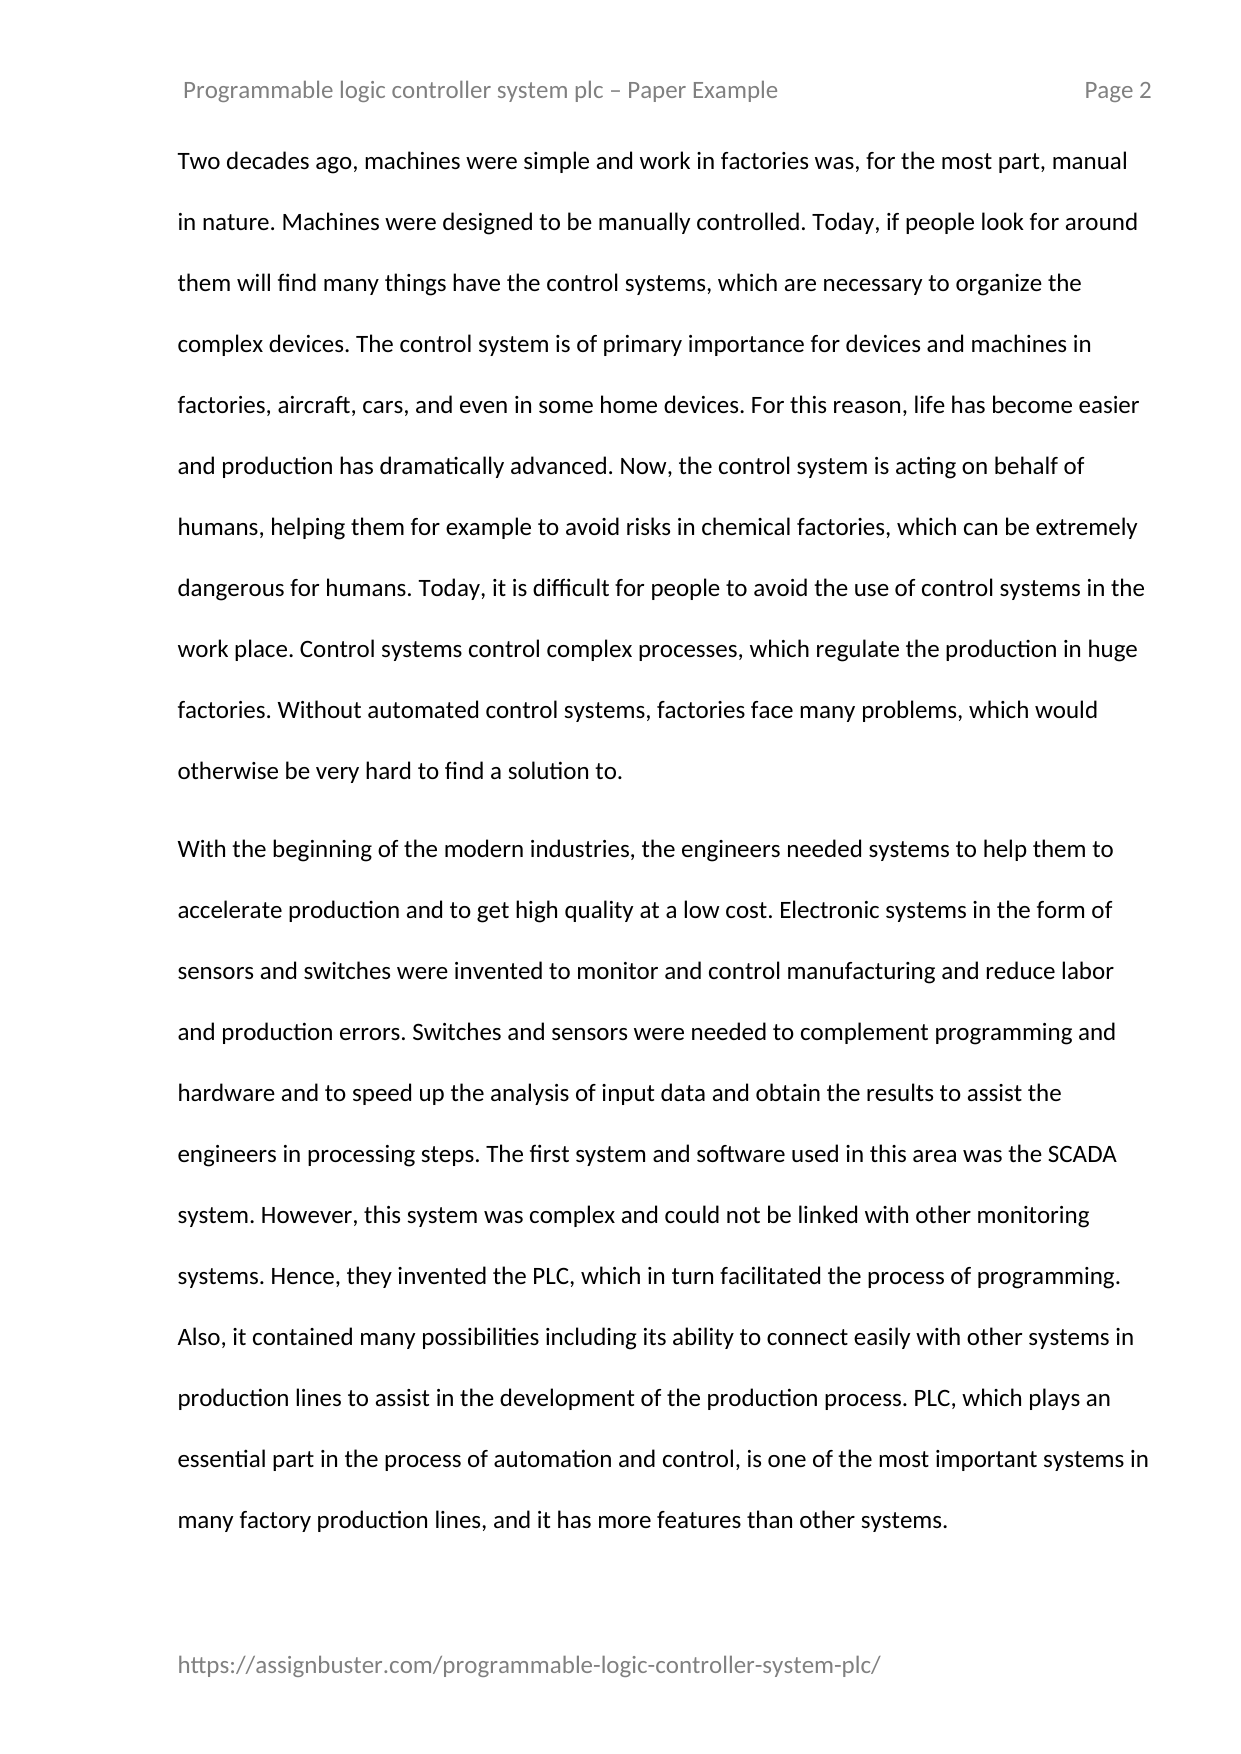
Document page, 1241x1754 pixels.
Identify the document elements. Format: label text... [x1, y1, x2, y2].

text With the beginning of the modern industries, the engineers needed systems to help them to accelerate production and to get high quality at a low cost. Electronic systems in the form of sensors and switches were invented to monitor and control manufacturing and reduce labor and production errors. Switches and sensors were needed to complement programming and hardware and to speed up the analysis of input data and obtain the results to assist the engineers in processing steps. The first system and software used in this area was the SCADA system. However, this system was complex and could not be linked with other monitoring systems. Hence, they invented the PLC, which in turn facilitated the process of programming. Also, it contained many possibilities including its ability to connect easily with other systems in production lines to assist in the development of the production process. PLC, which plays an essential part in the process of automation and control, is one of the most important systems in many factory production lines, and it has more features than other systems. [177, 833, 1152, 1535]
text Two decades ago, machines were simple and work in factories was, for the most part, manual in nature. Machines were designed to be manually controlled. Today, if people look for around them will find many things have the control systems, which are necessary to organize the complex devices. The control system is of primary importance for devices and machines in factories, aircraft, cars, and even in some home devices. For this reason, life has become easier and production has dramatically advanced. Now, the control system is acting on behalf of humans, helping them for example to avoid risks in chemical factories, which can be extremely dangerous for humans. Today, it is difficult for people to avoid the use of control systems in the work place. Control systems control complex processes, which regulate the production in huge factories. Without automated control systems, factories face many problems, which would otherwise be very hard to find a solution to. [177, 145, 1152, 786]
